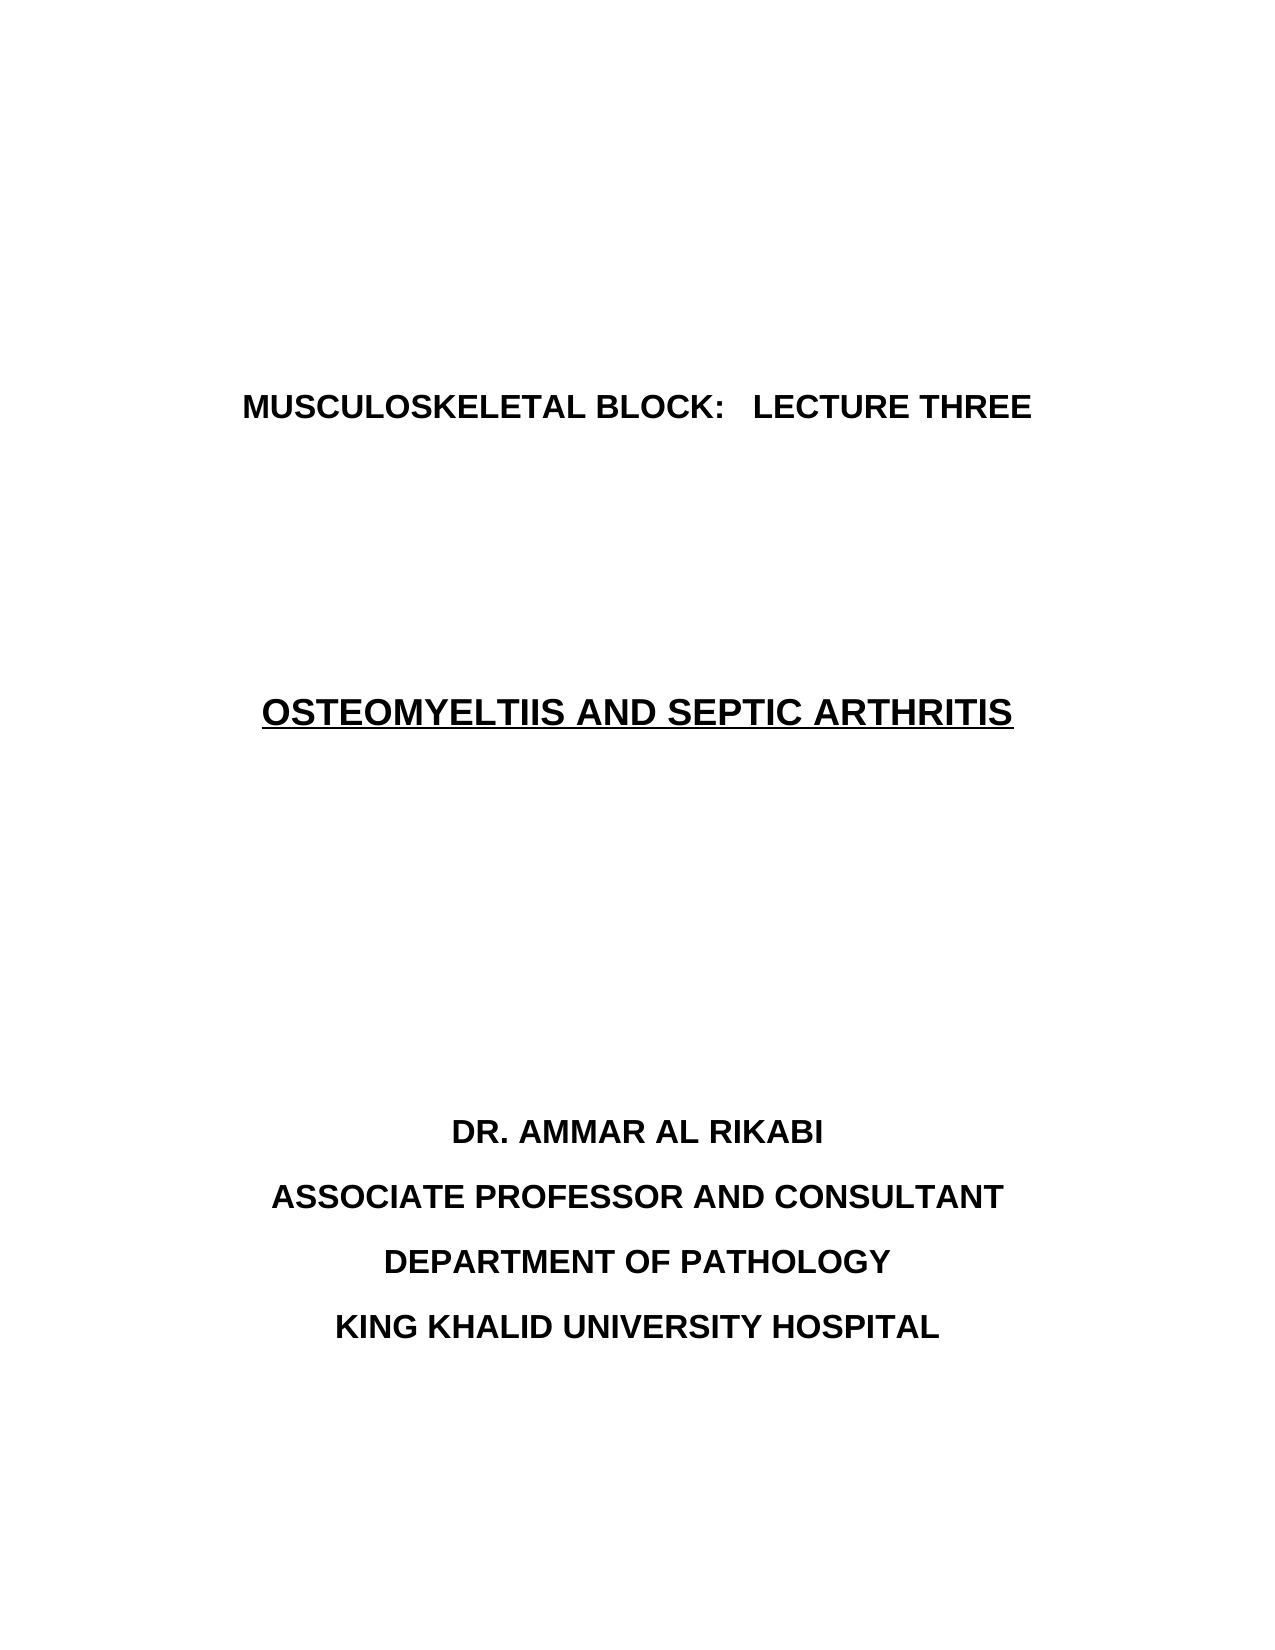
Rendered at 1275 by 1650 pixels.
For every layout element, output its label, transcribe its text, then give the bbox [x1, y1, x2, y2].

text KING KHALID UNIVERSITY HOSPITAL [150, 1307, 1125, 1346]
text DEPARTMENT OF PATHOLOGY [150, 1242, 1125, 1281]
text OSTEOMYELTIIS AND SEPTIC ARTHRITIS [150, 690, 1125, 733]
text ASSOCIATE PROFESSOR AND CONSULTANT [150, 1177, 1125, 1216]
text DR. AMMAR AL RIKABI [150, 1112, 1125, 1151]
text MUSCULOSKELETAL BLOCK: LECTURE THREE [150, 387, 1125, 426]
